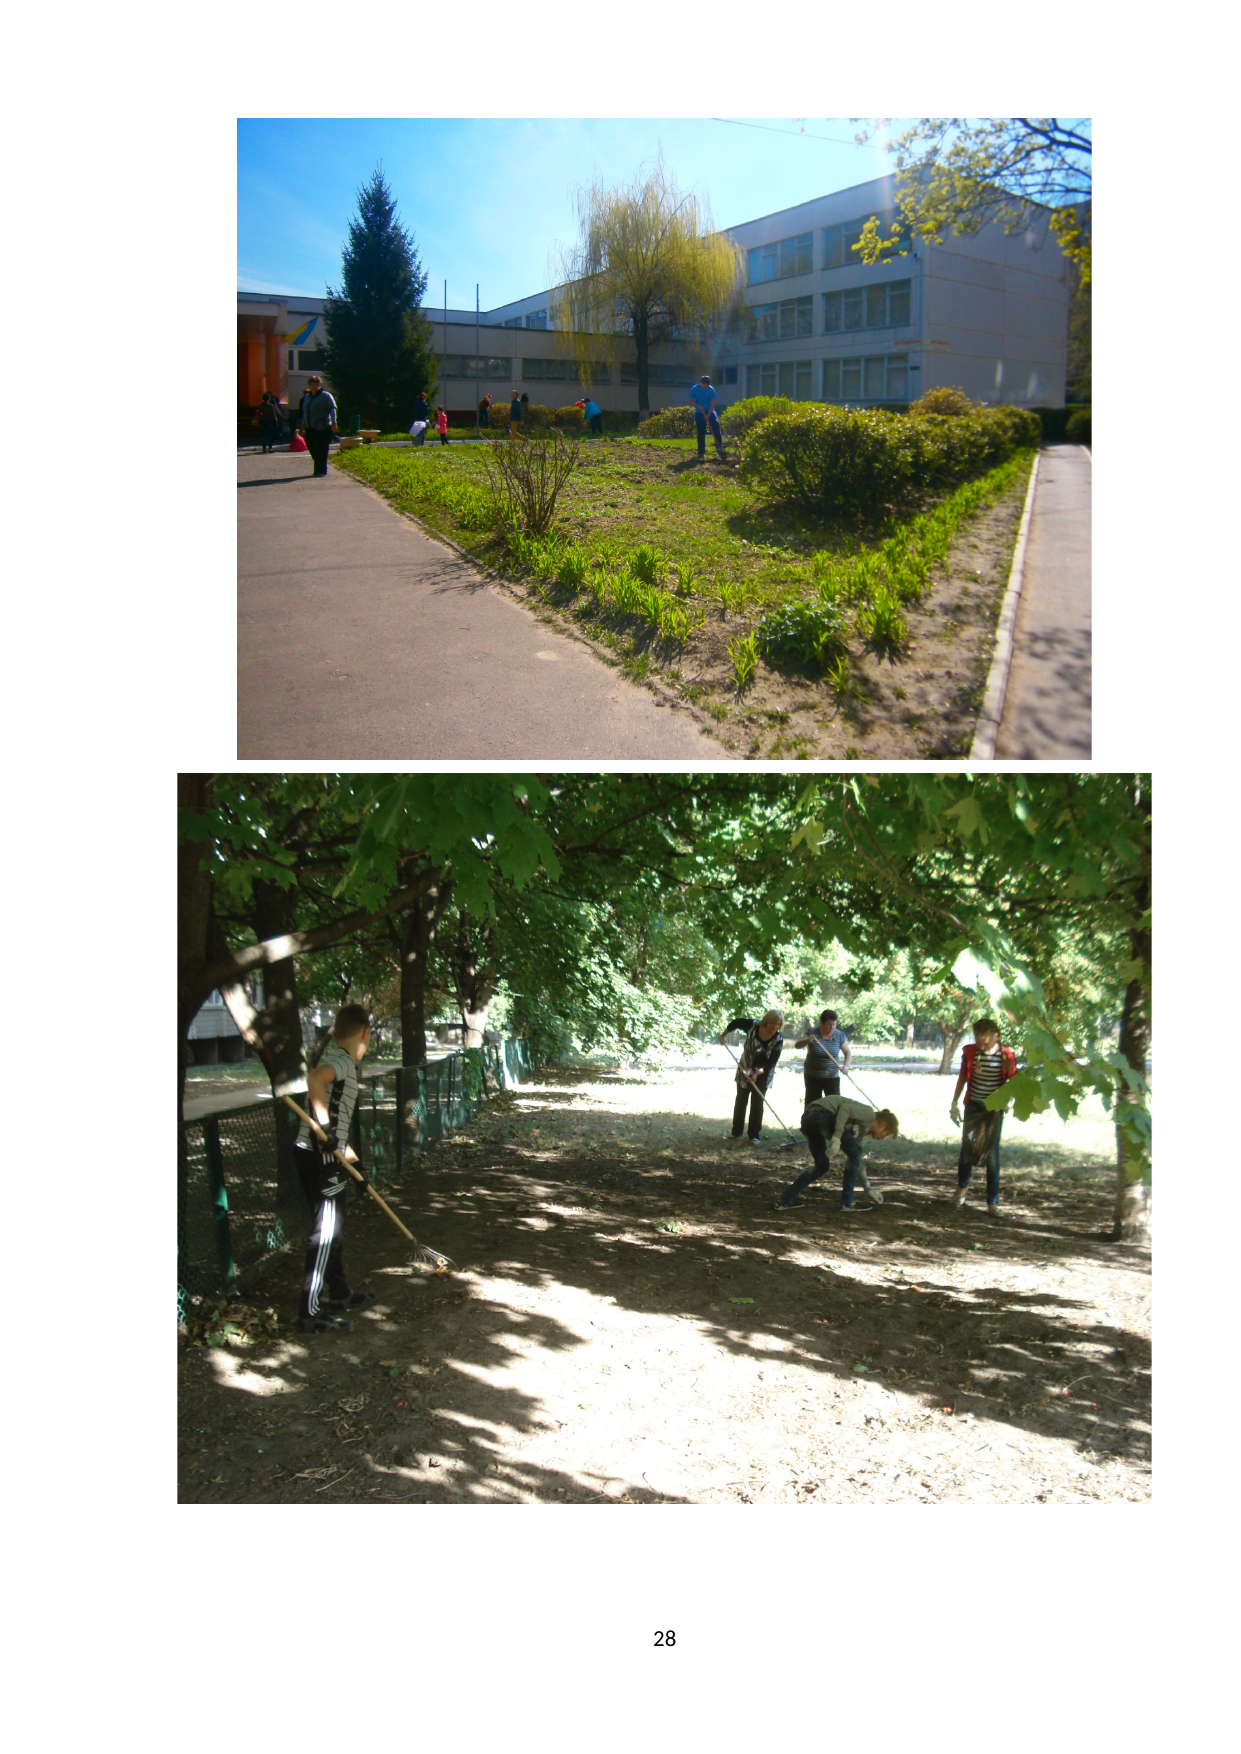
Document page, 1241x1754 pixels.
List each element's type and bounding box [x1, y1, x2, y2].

picture [177, 773, 1152, 1504]
picture [237, 118, 1092, 760]
